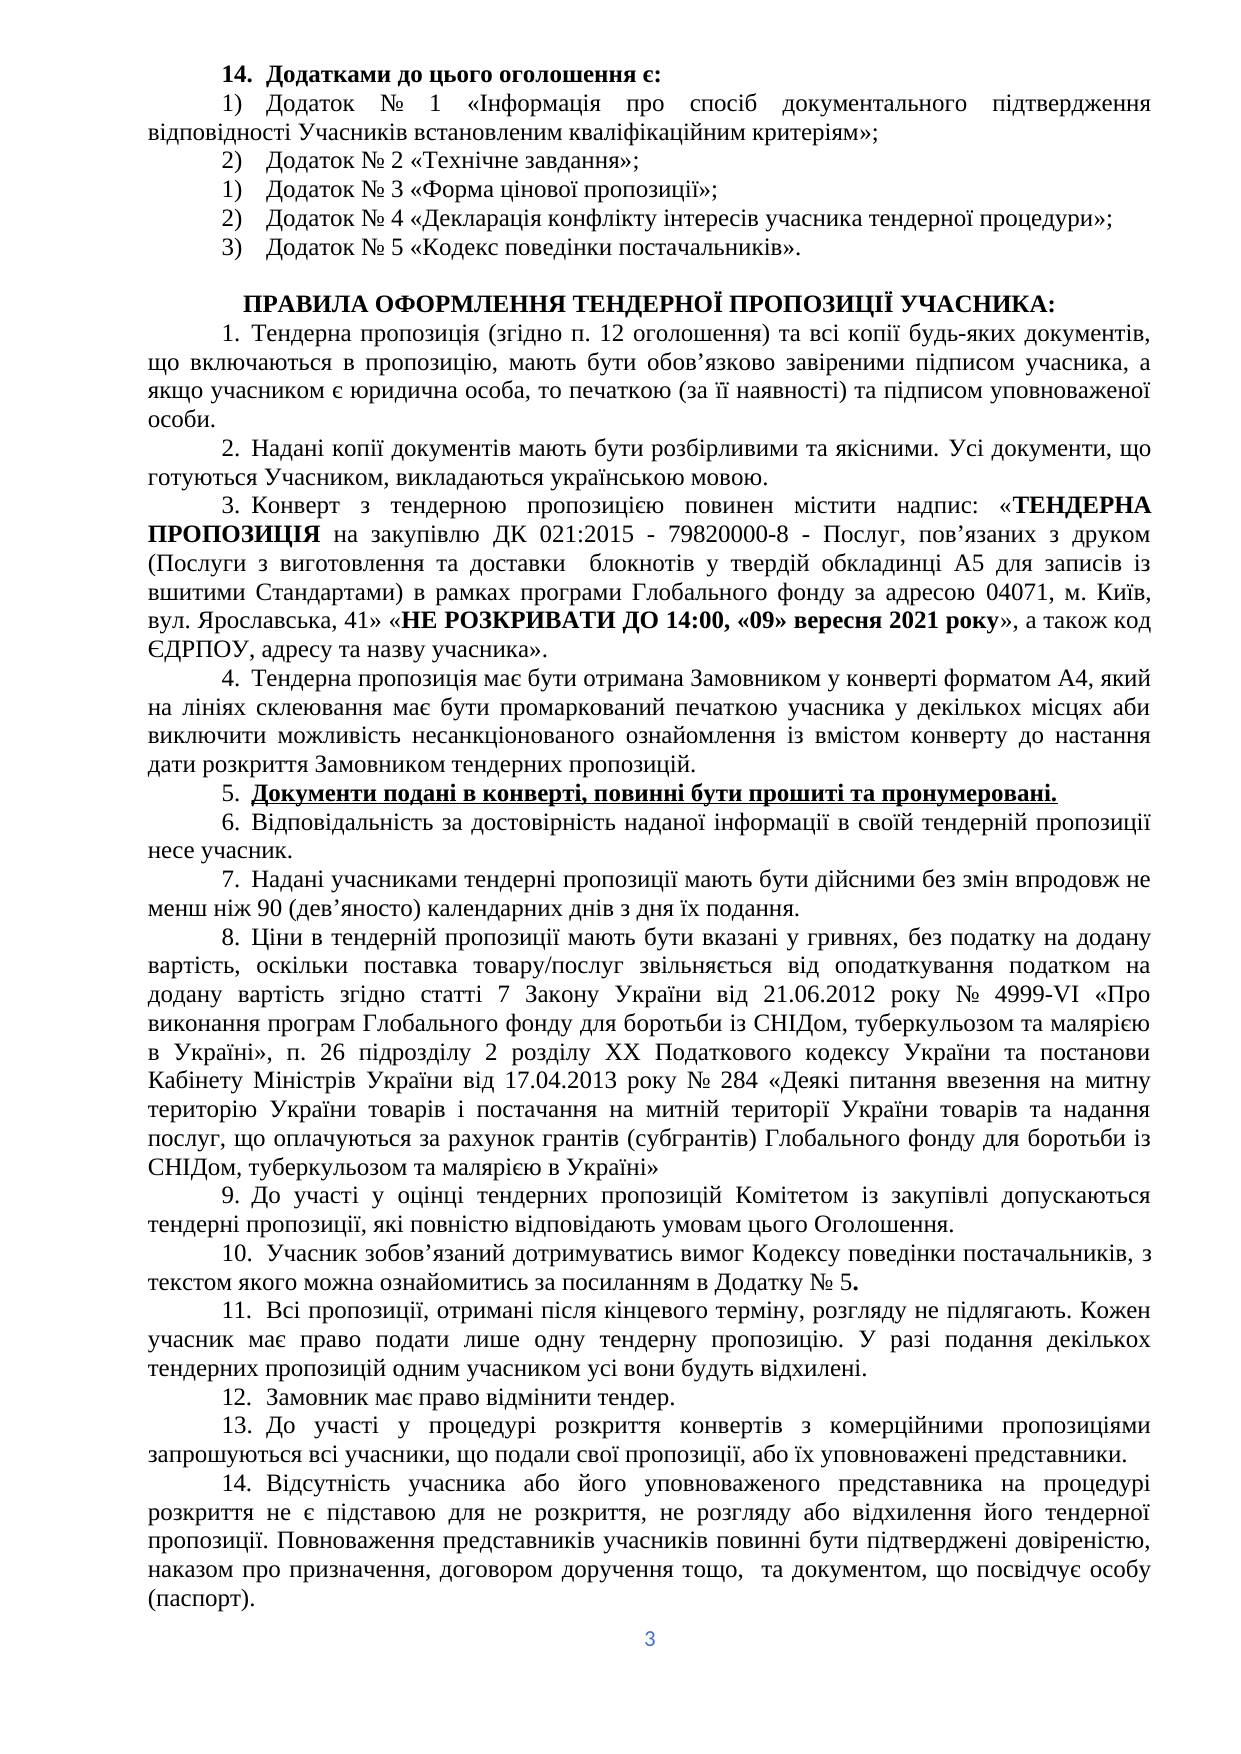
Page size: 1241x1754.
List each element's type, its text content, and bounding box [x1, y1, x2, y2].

list Учасник зобов’язаний дотримуватись вимог Кодексу поведінки постачальників, з текстом якого можна ознайомитись за посиланням в Додатку № 5. [148, 1238, 1152, 1295]
list Документи подані в конверті, повинні бути прошиті та пронумеровані. [148, 778, 1152, 807]
list Надані учасниками тендерні пропозиції мають бути дійсними без змін впродовж не менш ніж 90 (дев’яносто) календарних днів з дня їх подання. [148, 864, 1152, 922]
list Додаток № 4 «Декларація конфлікту інтересів учасника тендерної процедури»; [148, 203, 1152, 232]
list Тендерна пропозиція (згідно п. 12 оголошення) та всі копії будь-яких документів, що включаються в пропозицію, мають бути обов’язково завіреними підписом учасника, а якщо учасником є юридична особа, то печаткою (за її наявності) та підписом уповноваженої особи. [148, 318, 1152, 433]
list Всі пропозиції, отримані після кінцевого терміну, розгляду не підлягають. Кожен учасник має право подати лише одну тендерну пропозицію. У разі подання декількох тендерних пропозицій одним учасником усі вони будуть відхилені. [148, 1295, 1152, 1382]
list Додаток № 1 «Інформація про спосіб документального підтвердження відповідності Учасників встановленим кваліфікаційним критеріям»; [148, 88, 1152, 145]
list Додаток № 3 «Форма цінової пропозиції»; [148, 174, 1152, 203]
text Правила оформлення ТЕНДЕРНОЇ пропозиції учасника: [148, 289, 1152, 318]
list Тендерна пропозиція має бути отримана Замовником у конверті форматом А4, який на лініях склеювання має бути промаркований печаткою учасника у декількох місцях аби виключити можливість несанкціонованого ознайомлення із вмістом конверту до настання дати розкриття Замовником тендерних пропозицій. [148, 663, 1152, 778]
list Конверт з тендерною пропозицією повинен містити надпис: «ТЕНДЕРНА ПРОПОЗИЦІЯ на закупівлю ДК 021:2015 - 79820000-8 - Послуг, пов’язаних з друком (Послуги з виготовлення та доставки блокнотів у твердій обкладинці А5 для записів із вшитими Стандартами) в рамках програми Глобального фонду за адресою 04071, м. Київ, вул. Ярославська, 41» «НЕ РОЗКРИВАТИ ДО 14:00, «09» вересня 2021 року», а також код ЄДРПОУ, адресу та назву учасника». [148, 490, 1152, 663]
list Відповідальність за достовірність наданої інформації в своїй тендерній пропозиції несе учасник. [148, 807, 1152, 864]
list Додаток № 5 «Кодекс поведінки постачальників». [148, 232, 1152, 260]
list Додатками до цього оголошення є: [148, 59, 1152, 88]
list До участі у оцінці тендерних пропозицій Комітетом із закупівлі допускаються тендерні пропозиції, які повністю відповідають умовам цього Оголошення. [148, 1180, 1152, 1238]
list Надані копії документів мають бути розбірливими та якісними. Усі документи, що готуються Учасником, викладаються українською мовою. [148, 433, 1152, 490]
list До участі у процедурі розкриття конвертів з комерційними пропозиціями запрошуються всі учасники, що подали свої пропозиції, або їх уповноважені представники. [148, 1410, 1152, 1468]
list Ціни в тендерній пропозиції мають бути вказані у гривнях, без податку на додану вартість, оскільки поставка товару/послуг звільняється від оподаткування податком на додану вартість згідно статті 7 Закону України від 21.06.2012 року № 4999-VI «Про виконання програм Глобального фонду для боротьби із СНІДом, туберкульозом та малярією в Україні», п. 26 підрозділу 2 розділу XX Податкового кодексу України та постанови Кабінету Міністрів України від 17.04.2013 року № 284 «Деякі питання ввезення на митну територію України товарів і постачання на митній території України товарів та надання послуг, що оплачуються за рахунок грантів (субгрантів) Глобального фонду для боротьби із СНІДом, туберкульозом та малярією в Україні» [148, 922, 1152, 1180]
list Додаток № 2 «Технічне завдання»; [148, 145, 1152, 174]
list Відсутність учасника або його уповноваженого представника на процедурі розкриття не є підставою для не розкриття, не розгляду або відхилення його тендерної пропозиції. Повноваження представників учасників повинні бути підтверджені довіреністю, наказом про призначення, договором доручення тощо, та документом, що посвідчує особу (паспорт). [148, 1468, 1152, 1612]
list Замовник має право відмінити тендер. [148, 1382, 1152, 1410]
